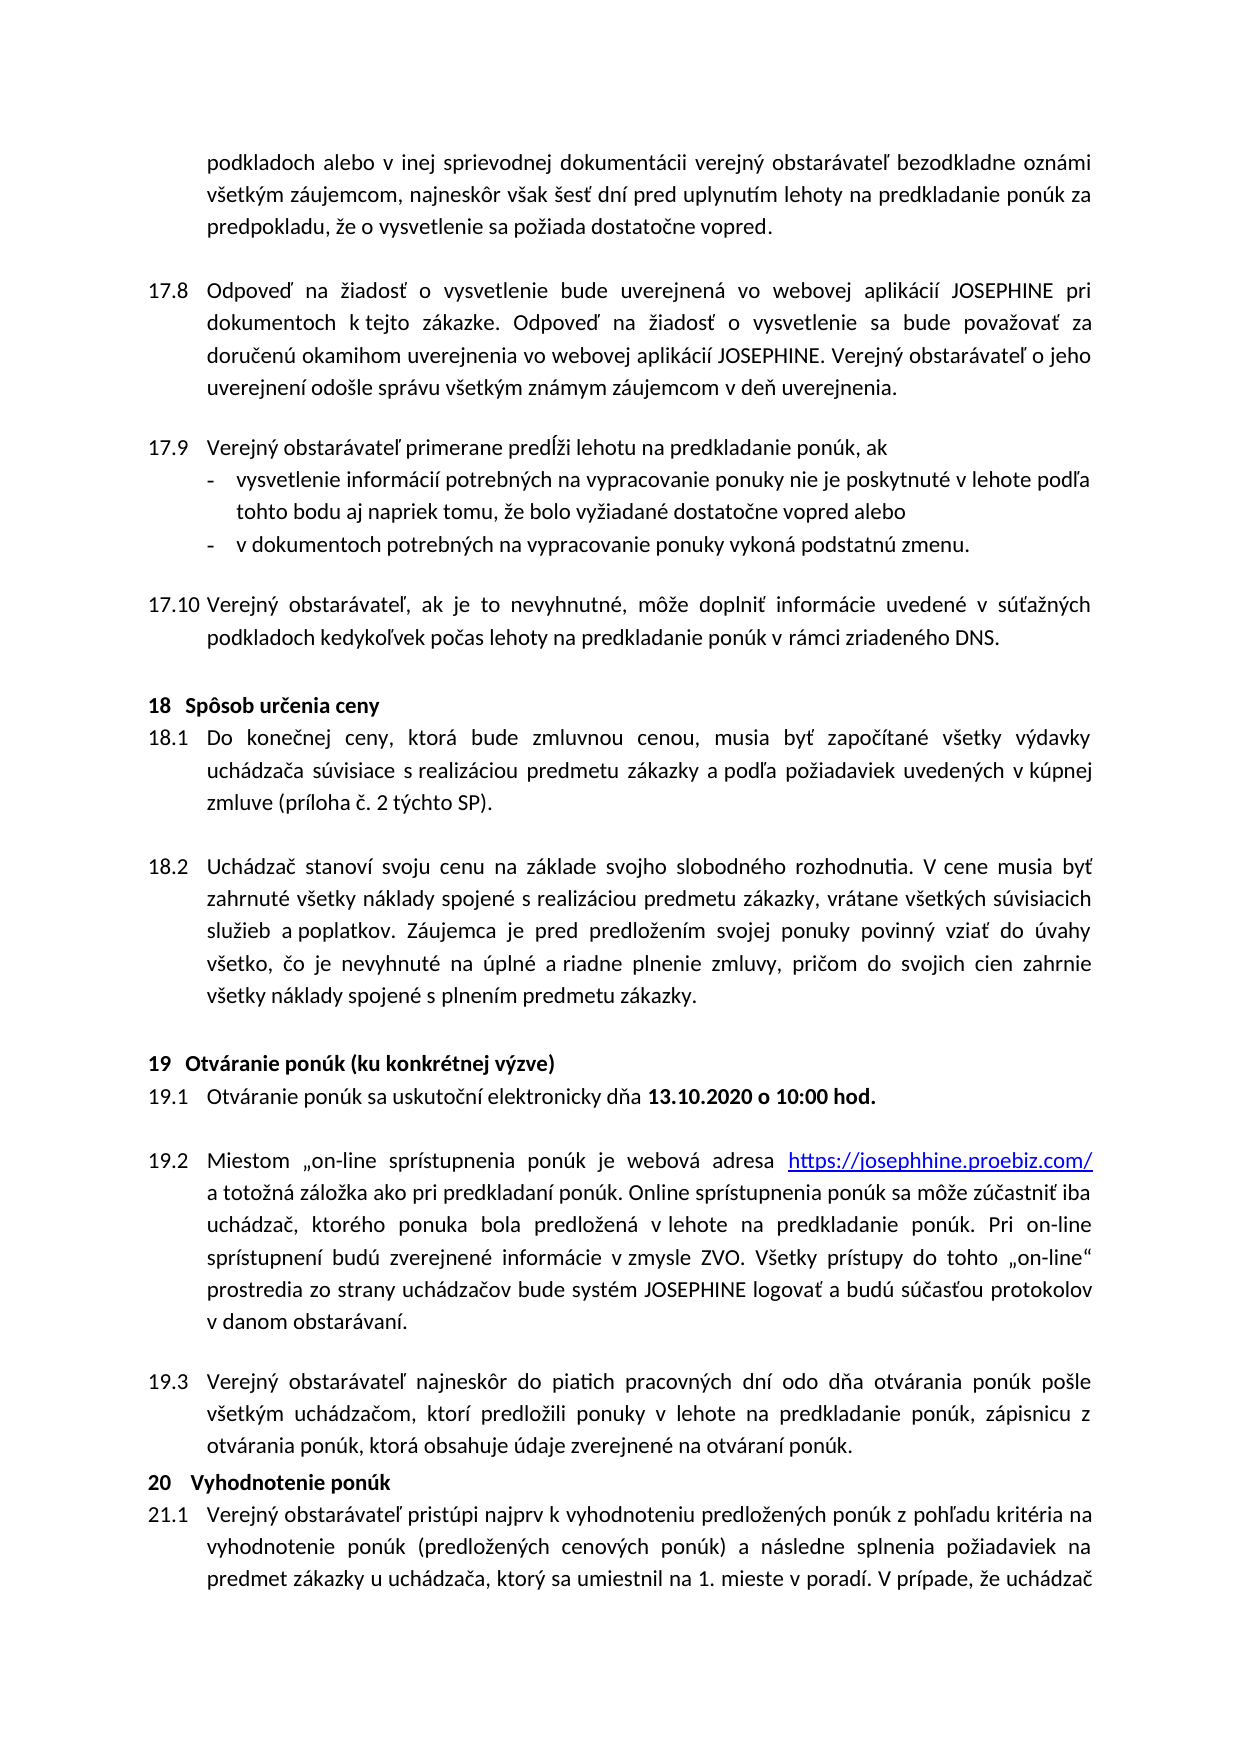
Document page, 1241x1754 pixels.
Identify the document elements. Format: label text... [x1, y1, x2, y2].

list Odpoveď na žiadosť o vysvetlenie bude uverejnená vo webovej aplikácií JOSEPHINE pri dokumentoch k tejto zákazke. Odpoveď na žiadosť o vysvetlenie sa bude považovať za doručenú okamihom uverejnenia vo webovej aplikácií JOSEPHINE. Verejný obstarávateľ o jeho uverejnení odošle správu všetkým známym záujemcom v deň uverejnenia. [148, 276, 1093, 401]
subtitle Vyhodnotenie ponúk [148, 1468, 1093, 1496]
list Otváranie ponúk sa uskutoční elektronicky dňa 13.10.2020 o 10:00 hod. [148, 1082, 1093, 1110]
subtitle Otváranie ponúk (ku konkrétnej výzve) [148, 1049, 1093, 1078]
subtitle Spôsob určenia ceny [148, 691, 1093, 719]
list vysvetlenie informácií potrebných na vypracovanie ponuky nie je poskytnuté v lehote podľa tohto bodu aj napriek tomu, že bolo vyžiadané dostatočne vopred alebo [207, 465, 1093, 526]
list Uchádzač stanoví svoju cenu na základe svojho slobodného rozhodnutia. V cene musia byť zahrnuté všetky náklady spojené s realizáciou predmetu zákazky, vrátane všetkých súvisiacich služieb a poplatkov. Záujemca je pred predložením svojej ponuky povinný vziať do úvahy všetko, čo je nevyhnuté na úplné a riadne plnenie zmluvy, pričom do svojich cien zahrnie všetky náklady spojené s plnením predmetu zákazky. [148, 852, 1093, 1009]
list Miestom „on-line sprístupnenia ponúk je webová adresa https://josephhine.proebiz.com/ a totožná záložka ako pri predkladaní ponúk. Online sprístupnenia ponúk sa môže zúčastniť iba uchádzač, ktorého ponuka bola predložená v lehote na predkladanie ponúk. Pri on-line sprístupnení budú zverejnené informácie v zmysle ZVO. Všetky prístupy do tohto „on-line“ prostredia zo strany uchádzačov bude systém JOSEPHINE logovať a budú súčasťou protokolov v danom obstarávaní. [148, 1146, 1093, 1335]
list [148, 148, 1093, 240]
list v dokumentoch potrebných na vypracovanie ponuky vykoná podstatnú zmenu. [207, 530, 1093, 558]
list Verejný obstarávateľ najneskôr do piatich pracovných dní odo dňa otvárania ponúk pošle všetkým uchádzačom, ktorí predložili ponuky v lehote na predkladanie ponúk, zápisnicu z otvárania ponúk, ktorá obsahuje údaje zverejnené na otváraní ponúk. [148, 1367, 1093, 1460]
list Verejný obstarávateľ primerane predĺži lehotu na predkladanie ponúk, ak [148, 433, 1093, 461]
list Verejný obstarávateľ, ak je to nevyhnutné, môže doplniť informácie uvedené v súťažných podkladoch kedykoľvek počas lehoty na predkladanie ponúk v rámci zriadeného DNS. [148, 591, 1093, 651]
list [148, 1500, 1093, 1593]
list Do konečnej ceny, ktorá bude zmluvnou cenou, musia byť započítané všetky výdavky uchádzača súvisiace s realizáciou predmetu zákazky a podľa požiadaviek uvedených v kúpnej zmluve (príloha č. 2 týchto SP). [148, 723, 1093, 816]
